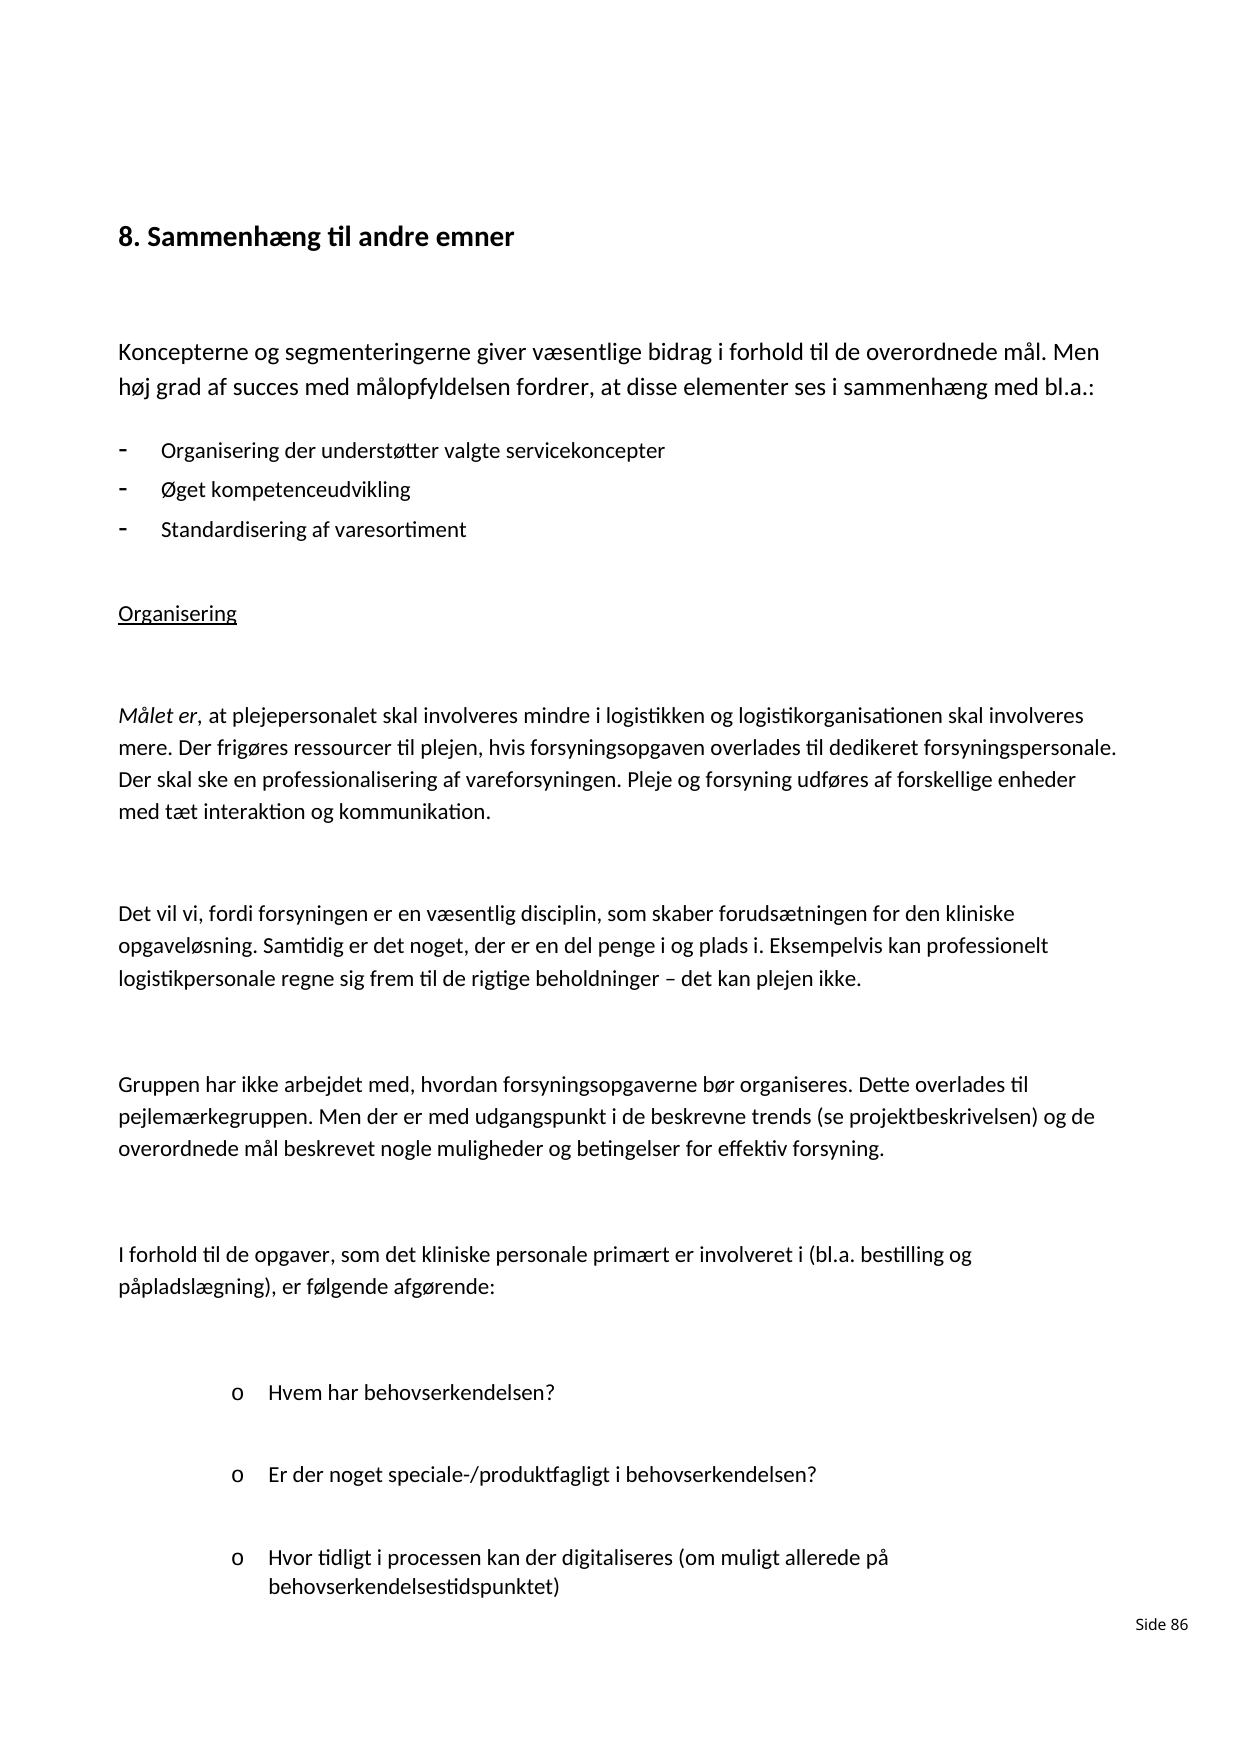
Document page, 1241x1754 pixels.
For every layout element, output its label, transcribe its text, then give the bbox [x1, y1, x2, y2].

list Hvor tidligt i processen kan der digitaliseres (om muligt allerede på behovserkendelsestidspunktet) [231, 1543, 1122, 1600]
text Gruppen har ikke arbejdet med, hvordan forsyningsopgaverne bør organiseres. Dette overlades til pejlemærkegruppen. Men der er med udgangspunkt i de beskrevne trends (se projektbeskrivelsen) og de overordnede mål beskrevet nogle muligheder og betingelser for effektiv forsyning. [118, 1070, 1122, 1162]
list Er der noget speciale-/produktfagligt i behovserkendelsen? [231, 1461, 1122, 1490]
text Målet er, at plejepersonalet skal involveres mindre i logistikken og logistikorganisationen skal involveres mere. Der frigøres ressourcer til plejen, hvis forsyningsopgaven overlades til dedikeret forsyningspersonale. Der skal ske en professionalisering af vareforsyningen. Pleje og forsyning udføres af forskellige enheder med tæt interaktion og kommunikation. [118, 701, 1122, 826]
text 8. Sammenhæng til andre emner [118, 218, 1122, 254]
list Standardisering af varesortiment [118, 506, 1122, 546]
list Organisering der understøtter valgte servicekoncepter [118, 427, 1122, 467]
text Organisering [118, 599, 1122, 627]
text I forhold til de opgaver, som det kliniske personale primært er involveret i (bl.a. bestilling og påpladslægning), er følgende afgørende: [118, 1240, 1122, 1300]
text Det vil vi, fordi forsyningen er en væsentlig disciplin, som skaber forudsætningen for den kliniske opgaveløsning. Samtidig er det noget, der er en del penge i og plads i. Eksempelvis kan professionelt logistikpersonale regne sig frem til de rigtige beholdninger – det kan plejen ikke. [118, 899, 1122, 992]
list Hvem har behovserkendelsen? [231, 1378, 1122, 1408]
list Øget kompetenceudvikling [118, 467, 1122, 506]
text Koncepterne og segmenteringerne giver væsentlige bidrag i forhold til de overordnede mål. Men høj grad af succes med målopfyldelsen fordrer, at disse elementer ses i sammenhæng med bl.a.: [118, 336, 1122, 402]
